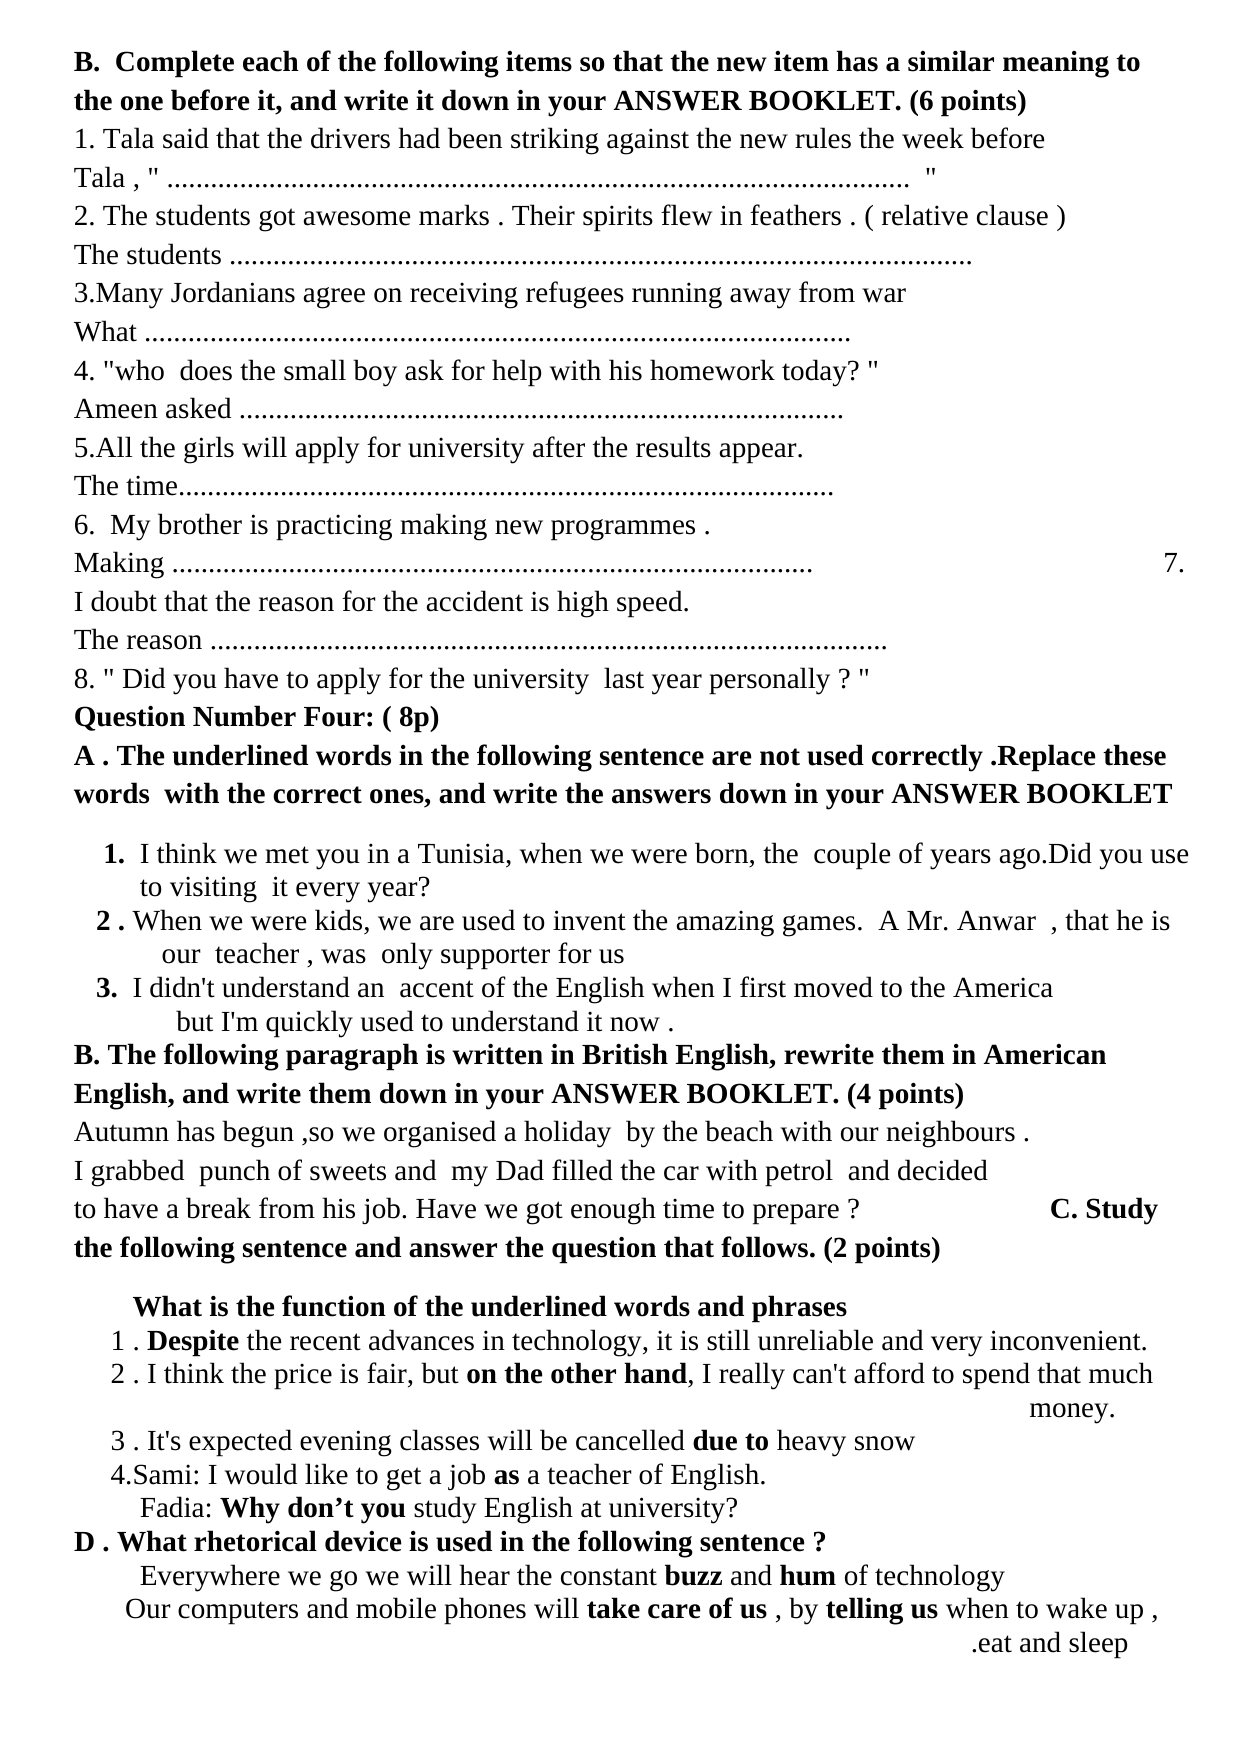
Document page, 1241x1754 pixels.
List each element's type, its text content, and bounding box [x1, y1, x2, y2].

text 1 . Despite the recent advances in technology, it is still unreliable and very inconvenient. [74, 1323, 1196, 1356]
text but I'm quickly used to understand it now . [74, 1004, 1196, 1037]
text 3. I didn't understand an accent of the English when I first moved to the America [74, 970, 1196, 1004]
text to visiting it every year? [74, 869, 1196, 903]
text Fadia: Why don’t you study English at university? [74, 1491, 1196, 1524]
text eat and sleep. [74, 1625, 1196, 1658]
text 4.Sami: I would like to get a job as a teacher of English. [74, 1457, 1196, 1491]
text Everywhere we go we will hear the constant buzz and hum of technology [74, 1558, 1196, 1591]
text our teacher , was only supporter for us [74, 937, 1196, 970]
text B. Complete each of the following items so that the new item has a similar meaning to the one before it, and write it down in your ANSWER BOOKLET. (6 points) 1. Tala said that the drivers had been striking against the new rules the week before Tala , " ...................................................................................................... " 2. The students got awesome marks . Their spirits flew in feathers . ( relative clause ) The students ...................................................................................................... 3.Many Jordanians agree on receiving refugees running away from war What ................................................................................................. 4. "who does the small boy ask for help with his homework today? " Ameen asked ................................................................................... 5.All the girls will apply for university after the results appear. The time.......................................................................................... 6. My brother is practicing making new programmes . Making ........................................................................................ 7. I doubt that the reason for the accident is high speed. The reason ............................................................................................. 8. " Did you have to apply for the university last year personally ? " Question Number Four: ( 8p) A . The underlined words in the following sentence are not used correctly .Replace these words with the correct ones, and write the answers down in your ANSWER BOOKLET [74, 44, 1196, 810]
text money. [74, 1390, 1196, 1423]
text 2 . When we were kids, we are used to invent the amazing games. A Mr. Anwar , that he is [74, 903, 1196, 937]
text 2 . I think the price is fair, but on the other hand, I really can't afford to spend that much [74, 1356, 1196, 1390]
text B. The following paragraph is written in British English, rewrite them in American English, and write them down in your ANSWER BOOKLET. (4 points) Autumn has begun ,so we organised a holiday by the beach with our neighbours . I grabbed punch of sweets and my Dad filled the car with petrol and decided to have a break from his job. Have we got enough time to prepare ? C. Study the following sentence and answer the question that follows. (2 points) [74, 1037, 1196, 1263]
text What is the function of the underlined words and phrases [74, 1289, 1196, 1323]
text D . What rhetorical device is used in the following sentence ? [74, 1524, 1196, 1558]
text Our computers and mobile phones will take care of us , by telling us when to wake up , [74, 1591, 1196, 1625]
text 1. I think we met you in a Tunisia, when we were born, the couple of years ago.Did you use [74, 836, 1196, 869]
text 3 . It's expected evening classes will be cancelled due to heavy snow [74, 1423, 1196, 1457]
